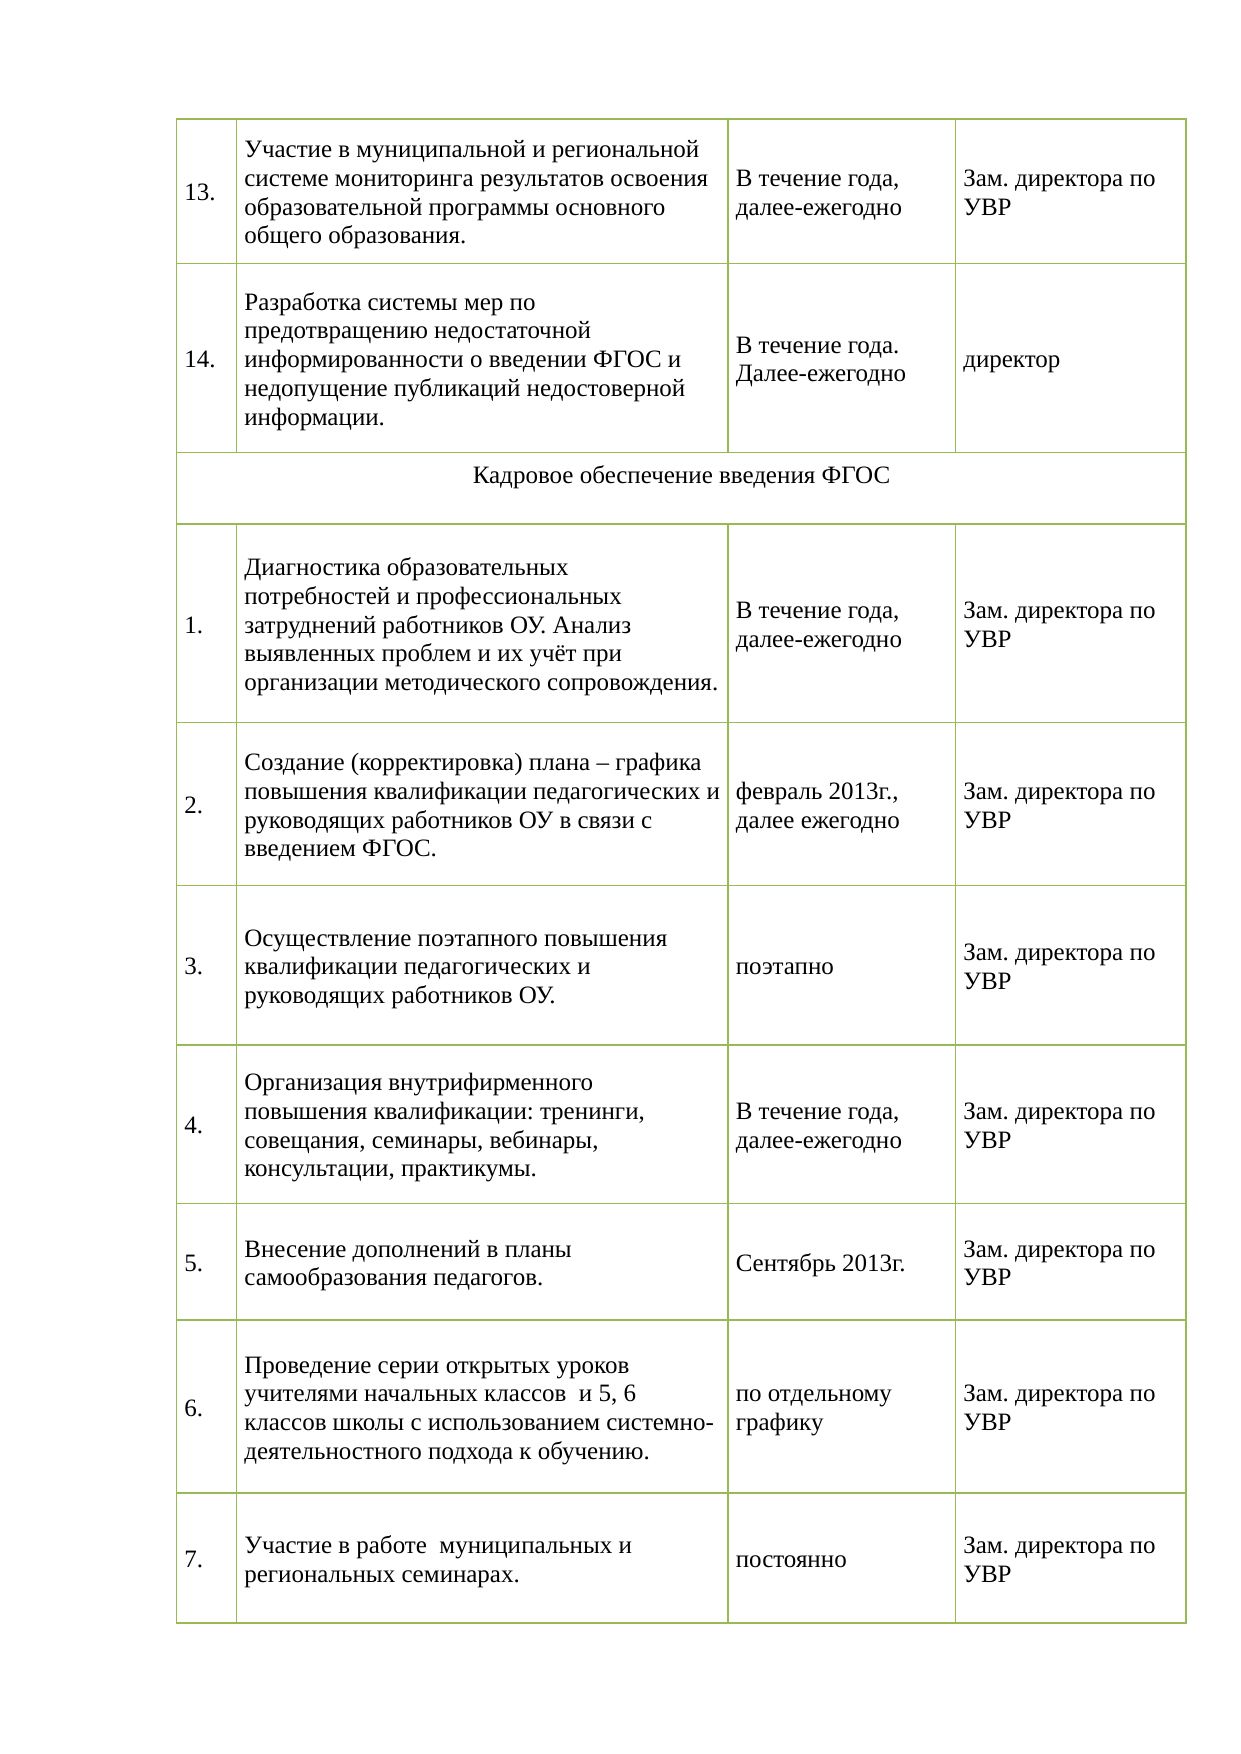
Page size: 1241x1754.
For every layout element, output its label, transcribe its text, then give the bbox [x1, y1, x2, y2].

table_cell В течение года, далее-ежегодно [729, 120, 955, 263]
table_cell 3. [177, 886, 236, 1044]
table_cell 5. [177, 1204, 236, 1319]
table_cell директор [956, 264, 1185, 451]
table_cell Кадровое обеспечение введения ФГОС [177, 453, 1185, 523]
table_cell Зам. директора по УВР [956, 723, 1185, 885]
table_cell Участие в работе муниципальных и региональных семинарах. [237, 1494, 727, 1622]
table_cell Зам. директора по УВР [956, 525, 1185, 722]
table_cell поэтапно [729, 886, 955, 1044]
table_cell 4. [177, 1046, 236, 1203]
table_cell февраль 2013г., далее ежегодно [729, 723, 955, 885]
table_cell Зам. директора по УВР [956, 1204, 1185, 1319]
table_cell Проведение серии открытых уроков учителями начальных классов и 5, 6 классов школы с использованием системно-деятельностного подхода к обучению. [237, 1321, 727, 1492]
table_cell Создание (корректировка) плана – графика повышения квалификации педагогических и руководящих работников ОУ в связи с введением ФГОС. [237, 723, 727, 885]
table_cell В течение года, далее-ежегодно [729, 525, 955, 722]
table_cell Зам. директора по УВР [956, 886, 1185, 1044]
table_cell Организация внутрифирменного повышения квалификации: тренинги, совещания, семинары, вебинары, консультации, практикумы. [237, 1046, 727, 1203]
table_cell В течение года. Далее-ежегодно [729, 264, 955, 451]
table_cell Сентябрь 2013г. [729, 1204, 955, 1319]
table_cell Зам. директора по УВР [956, 1046, 1185, 1203]
table_cell Осуществление поэтапного повышения квалификации педагогических и руководящих работников ОУ. [237, 886, 727, 1044]
table_cell по отдельному графику [729, 1321, 955, 1492]
table_cell Разработка системы мер по предотвращению недостаточной информированности о введении ФГОС и недопущение публикаций недостоверной информации. [237, 264, 727, 451]
table_cell 1. [177, 525, 236, 722]
table_cell 2. [177, 723, 236, 885]
table_cell 14. [177, 264, 236, 451]
table_cell 7. [177, 1494, 236, 1622]
table_cell Зам. директора по УВР [956, 120, 1185, 263]
table_cell Диагностика образовательных потребностей и профессиональных затруднений работников ОУ. Анализ выявленных проблем и их учёт при организации методического сопровождения. [237, 525, 727, 722]
table_cell В течение года, далее-ежегодно [729, 1046, 955, 1203]
table_cell 13. [177, 120, 236, 263]
table_cell Участие в муниципальной и региональной системе мониторинга результатов освоения образовательной программы основного общего образования. [237, 120, 727, 263]
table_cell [956, 1494, 1185, 1622]
table_cell постоянно [729, 1494, 955, 1622]
table_cell 6. [177, 1321, 236, 1492]
table_cell Зам. директора по УВР [956, 1321, 1185, 1492]
table_cell Внесение дополнений в планы самообразования педагогов. [237, 1204, 727, 1319]
